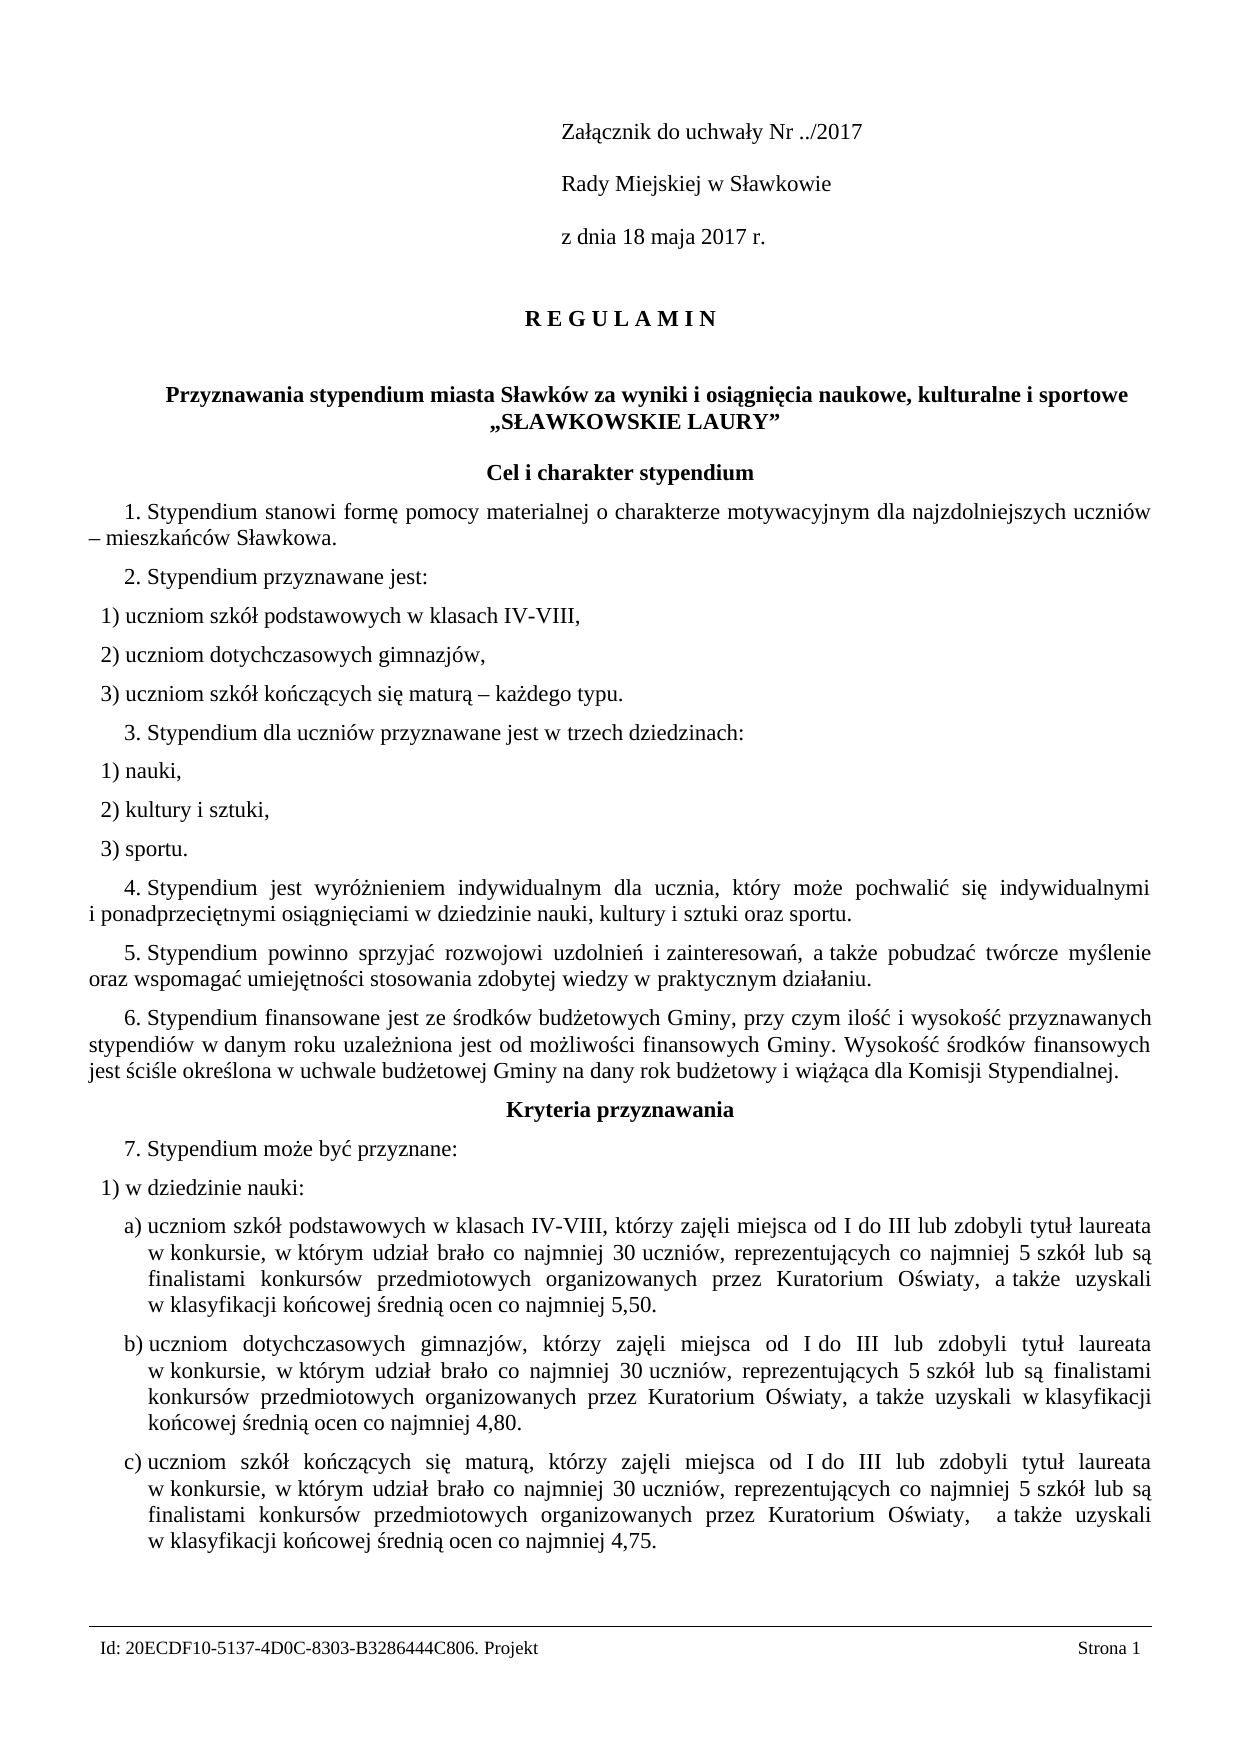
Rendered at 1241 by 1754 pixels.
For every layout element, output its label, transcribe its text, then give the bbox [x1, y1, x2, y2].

text c) uczniom szkół kończących się maturą, którzy zajęli miejsca od I do III lub zdobyli tytuł laureata w konkursie, w którym udział brało co najmniej 30 uczniów, reprezentujących co najmniej 5 szkół lub są finalistami konkursów przedmiotowych organizowanych przez Kuratorium Oświaty, a także uzyskali w klasyfikacji końcowej średnią ocen co najmniej 4,75. [124, 1448, 1152, 1554]
text R E G U L A M I N [88, 305, 1152, 331]
text 1) uczniom szkół podstawowych w klasach IV-VIII, [100, 602, 1152, 628]
text 1) nauki, [100, 757, 1152, 784]
text 1) w dziedzinie nauki: [100, 1174, 1152, 1200]
text Cel i charakter stypendium [88, 459, 1152, 485]
text Przyznawania stypendium miasta Sławków za wyniki i osiągnięcia naukowe, kulturalne i sportowe „SŁAWKOWSKIE LAURY” [118, 381, 1152, 434]
text 7. Stypendium może być przyznane: [88, 1135, 1152, 1161]
text 2) kultury i sztuki, [100, 796, 1152, 823]
text 4. Stypendium jest wyróżnieniem indywidualnym dla ucznia, który może pochwalić się indywidualnymi i ponadprzeciętnymi osiągnięciami w dziedzinie nauki, kultury i sztuki oraz sportu. [88, 874, 1152, 927]
text 2. Stypendium przyznawane jest: [88, 563, 1152, 589]
text Załącznik do uchwały Nr ../2017 Rady Miejskiej w Sławkowie z dnia 18 maja 2017 r. [561, 118, 1152, 249]
text 3) sportu. [100, 835, 1152, 861]
text 1. Stypendium stanowi formę pomocy materialnej o charakterze motywacyjnym dla najzdolniejszych uczniów – mieszkańców Sławkowa. [88, 498, 1152, 551]
text a) uczniom szkół podstawowych w klasach IV-VIII, którzy zajęli miejsca od I do III lub zdobyli tytuł laureata w konkursie, w którym udział brało co najmniej 30 uczniów, reprezentujących co najmniej 5 szkół lub są finalistami konkursów przedmiotowych organizowanych przez Kuratorium Oświaty, a także uzyskali w klasyfikacji końcowej średnią ocen co najmniej 5,50. [124, 1212, 1152, 1318]
text Kryteria przyznawania [88, 1096, 1152, 1122]
text 2) uczniom dotychczasowych gimnazjów, [100, 641, 1152, 667]
text 3. Stypendium dla uczniów przyznawane jest w trzech dziedzinach: [88, 718, 1152, 745]
text 3) uczniom szkół kończących się maturą – każdego typu. [100, 680, 1152, 706]
text 5. Stypendium powinno sprzyjać rozwojowi uzdolnień i zainteresowań, a także pobudzać twórcze myślenie oraz wspomagać umiejętności stosowania zdobytej wiedzy w praktycznym działaniu. [88, 939, 1152, 992]
text 6. Stypendium finansowane jest ze środków budżetowych Gminy, przy czym ilość i wysokość przyznawanych stypendiów w danym roku uzależniona jest od możliwości finansowych Gminy. Wysokość środków finansowych jest ściśle określona w uchwale budżetowej Gminy na dany rok budżetowy i wiążąca dla Komisji Stypendialnej. [88, 1004, 1152, 1083]
text b) uczniom dotychczasowych gimnazjów, którzy zajęli miejsca od I do III lub zdobyli tytuł laureata w konkursie, w którym udział brało co najmniej 30 uczniów, reprezentujących 5 szkół lub są finalistami konkursów przedmiotowych organizowanych przez Kuratorium Oświaty, a także uzyskali w klasyfikacji końcowej średnią ocen co najmniej 4,80. [124, 1330, 1152, 1436]
